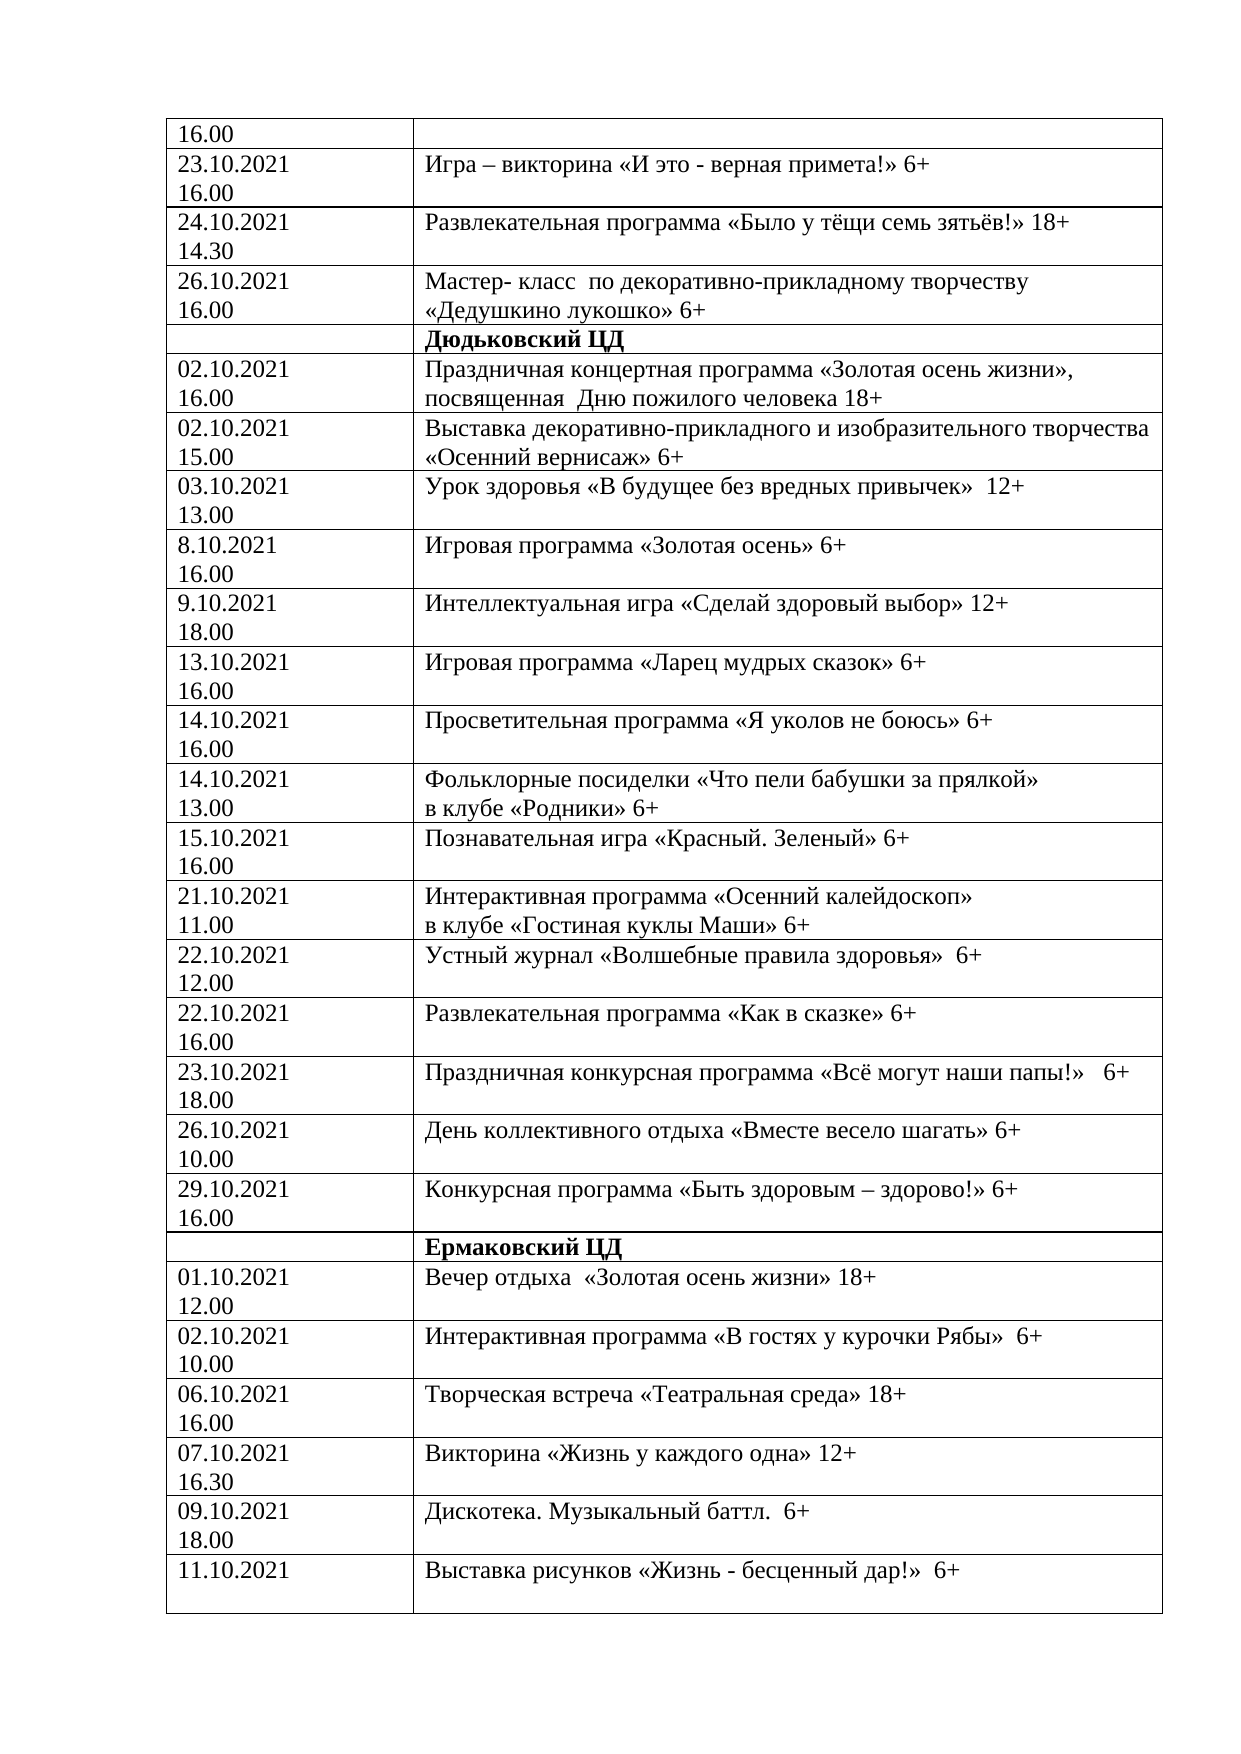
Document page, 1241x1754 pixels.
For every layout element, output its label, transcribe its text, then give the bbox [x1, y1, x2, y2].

table_cell Интерактивная программа «Осенний калейдоскоп» в клубе «Гостиная куклы Маши» 6+ [414, 881, 1162, 939]
table_cell 9.10.2021 18.00 [167, 589, 413, 646]
table_cell [167, 1233, 413, 1261]
table_cell 23.10.2021 16.00 [167, 149, 413, 206]
table_cell 15.10.2021 16.00 [167, 823, 413, 880]
table_cell Развлекательная программа «Как в сказке» 6+ [414, 998, 1162, 1056]
table_cell Дюдьковский ЦД [414, 325, 1162, 353]
table_cell 23.10.2021 18.00 [167, 1057, 413, 1114]
table_cell 24.10.2021 14.30 [167, 208, 413, 265]
table_cell Фольклорные посиделки «Что пели бабушки за прялкой» в клубе «Родники» 6+ [414, 764, 1162, 822]
table_cell 14.10.2021 13.00 [167, 764, 413, 822]
table_cell 07.10.2021 16.30 [167, 1438, 413, 1495]
table_cell Выставка рисунков «Жизнь - бесценный дар!» 6+ [414, 1555, 1162, 1612]
table_cell Выставка декоративно-прикладного и изобразительного творчества «Осенний вернисаж» 6+ [414, 413, 1162, 470]
table_cell 29.10.2021 16.00 [167, 1174, 413, 1231]
table_cell День коллективного отдыха «Вместе весело шагать» 6+ [414, 1115, 1162, 1173]
table_cell 22.10.2021 12.00 [167, 940, 413, 997]
table_cell 12.10.2021 16.00 [167, 119, 413, 148]
table_cell [167, 325, 413, 353]
table_cell 03.10.2021 13.00 [167, 471, 413, 529]
table_cell 11.10.2021 [167, 1555, 413, 1612]
table_cell Вечер отдыха «Золотая осень жизни» 18+ [414, 1262, 1162, 1320]
table_cell Ермаковский ЦД [414, 1233, 1162, 1261]
table_cell Праздничная концертная программа «Золотая осень жизни», посвященная Дню пожилого человека 18+ [414, 354, 1162, 412]
table_cell 22.10.2021 16.00 [167, 998, 413, 1056]
table_cell 8.10.2021 16.00 [167, 530, 413, 587]
table_cell Игра – викторина «И это - верная примета!» 6+ [414, 149, 1162, 206]
table_cell 14.10.2021 16.00 [167, 706, 413, 763]
table_cell Устный журнал «Волшебные правила здоровья» 6+ [414, 940, 1162, 997]
table_cell Познавательная игра «Красный. Зеленый» 6+ [414, 823, 1162, 880]
table_cell 06.10.2021 16.00 [167, 1379, 413, 1437]
table_cell Интеллектуальная игра «Сделай здоровый выбор» 12+ [414, 589, 1162, 646]
table_cell Игровая программа «Золотая осень» 6+ [414, 530, 1162, 587]
table_cell 01.10.2021 12.00 [167, 1262, 413, 1320]
table_cell 02.10.2021 10.00 [167, 1321, 413, 1378]
table_cell Просветительная программа «Я уколов не боюсь» 6+ [414, 706, 1162, 763]
table_cell 09.10.2021 18.00 [167, 1496, 413, 1554]
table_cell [414, 119, 1162, 148]
table_cell 13.10.2021 16.00 [167, 647, 413, 704]
table_cell Урок здоровья «В будущее без вредных привычек» 12+ [414, 471, 1162, 529]
table_cell 02.10.2021 16.00 [167, 354, 413, 412]
table_cell 26.10.2021 10.00 [167, 1115, 413, 1173]
table_cell Творческая встреча «Театральная среда» 18+ [414, 1379, 1162, 1437]
table_cell 02.10.2021 15.00 [167, 413, 413, 470]
table_cell Игровая программа «Ларец мудрых сказок» 6+ [414, 647, 1162, 704]
table_cell 21.10.2021 11.00 [167, 881, 413, 939]
table_cell Мастер- класс по декоративно-прикладному творчеству «Дедушкино лукошко» 6+ [414, 266, 1162, 323]
table_cell Интерактивная программа «В гостях у курочки Рябы» 6+ [414, 1321, 1162, 1378]
table_cell Викторина «Жизнь у каждого одна» 12+ [414, 1438, 1162, 1495]
table_cell Развлекательная программа «Было у тёщи семь зятьёв!» 18+ [414, 208, 1162, 265]
table_cell Праздничная конкурсная программа «Всё могут наши папы!» 6+ [414, 1057, 1162, 1114]
table_cell Дискотека. Музыкальный баттл. 6+ [414, 1496, 1162, 1554]
table_cell 26.10.2021 16.00 [167, 266, 413, 323]
table_cell Конкурсная программа «Быть здоровым – здорово!» 6+ [414, 1174, 1162, 1231]
